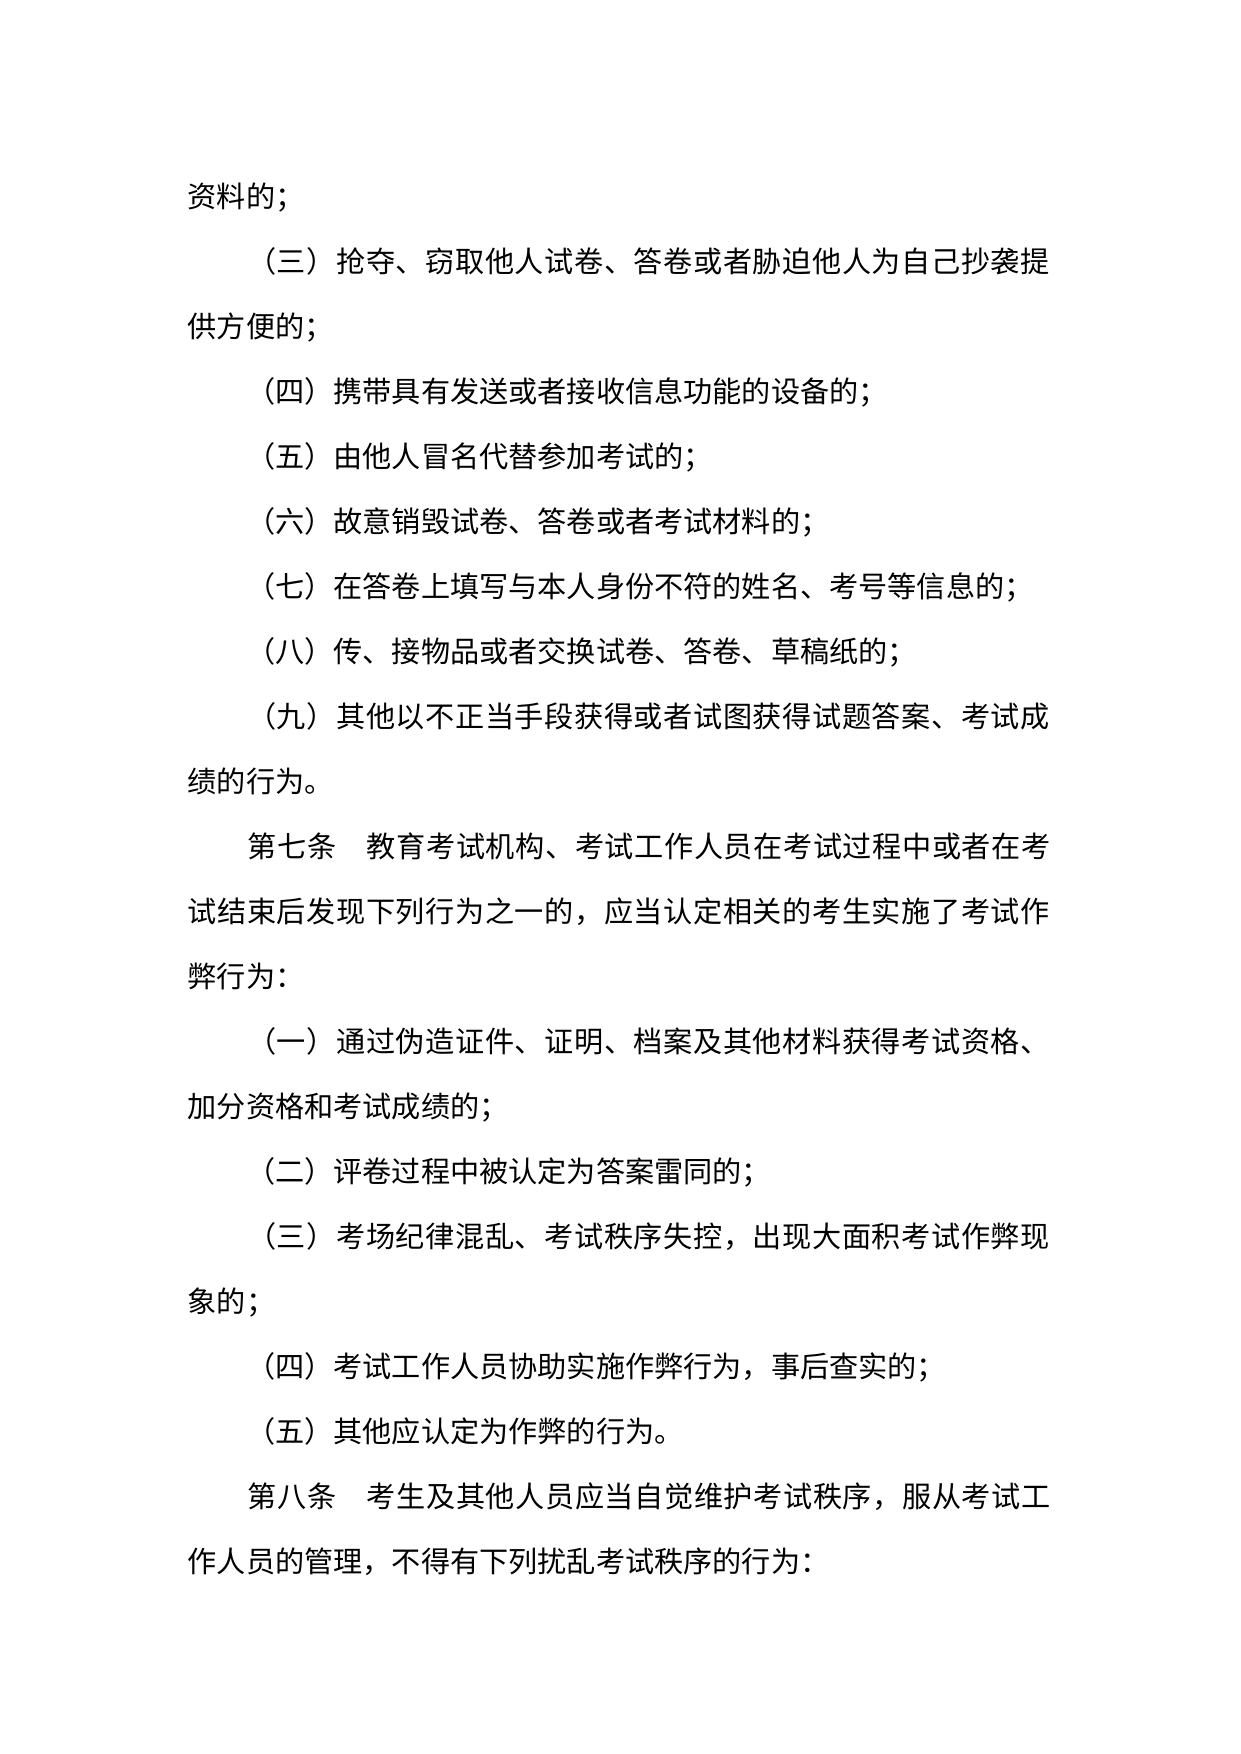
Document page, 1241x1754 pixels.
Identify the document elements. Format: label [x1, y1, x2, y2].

text [187, 162, 1053, 1592]
